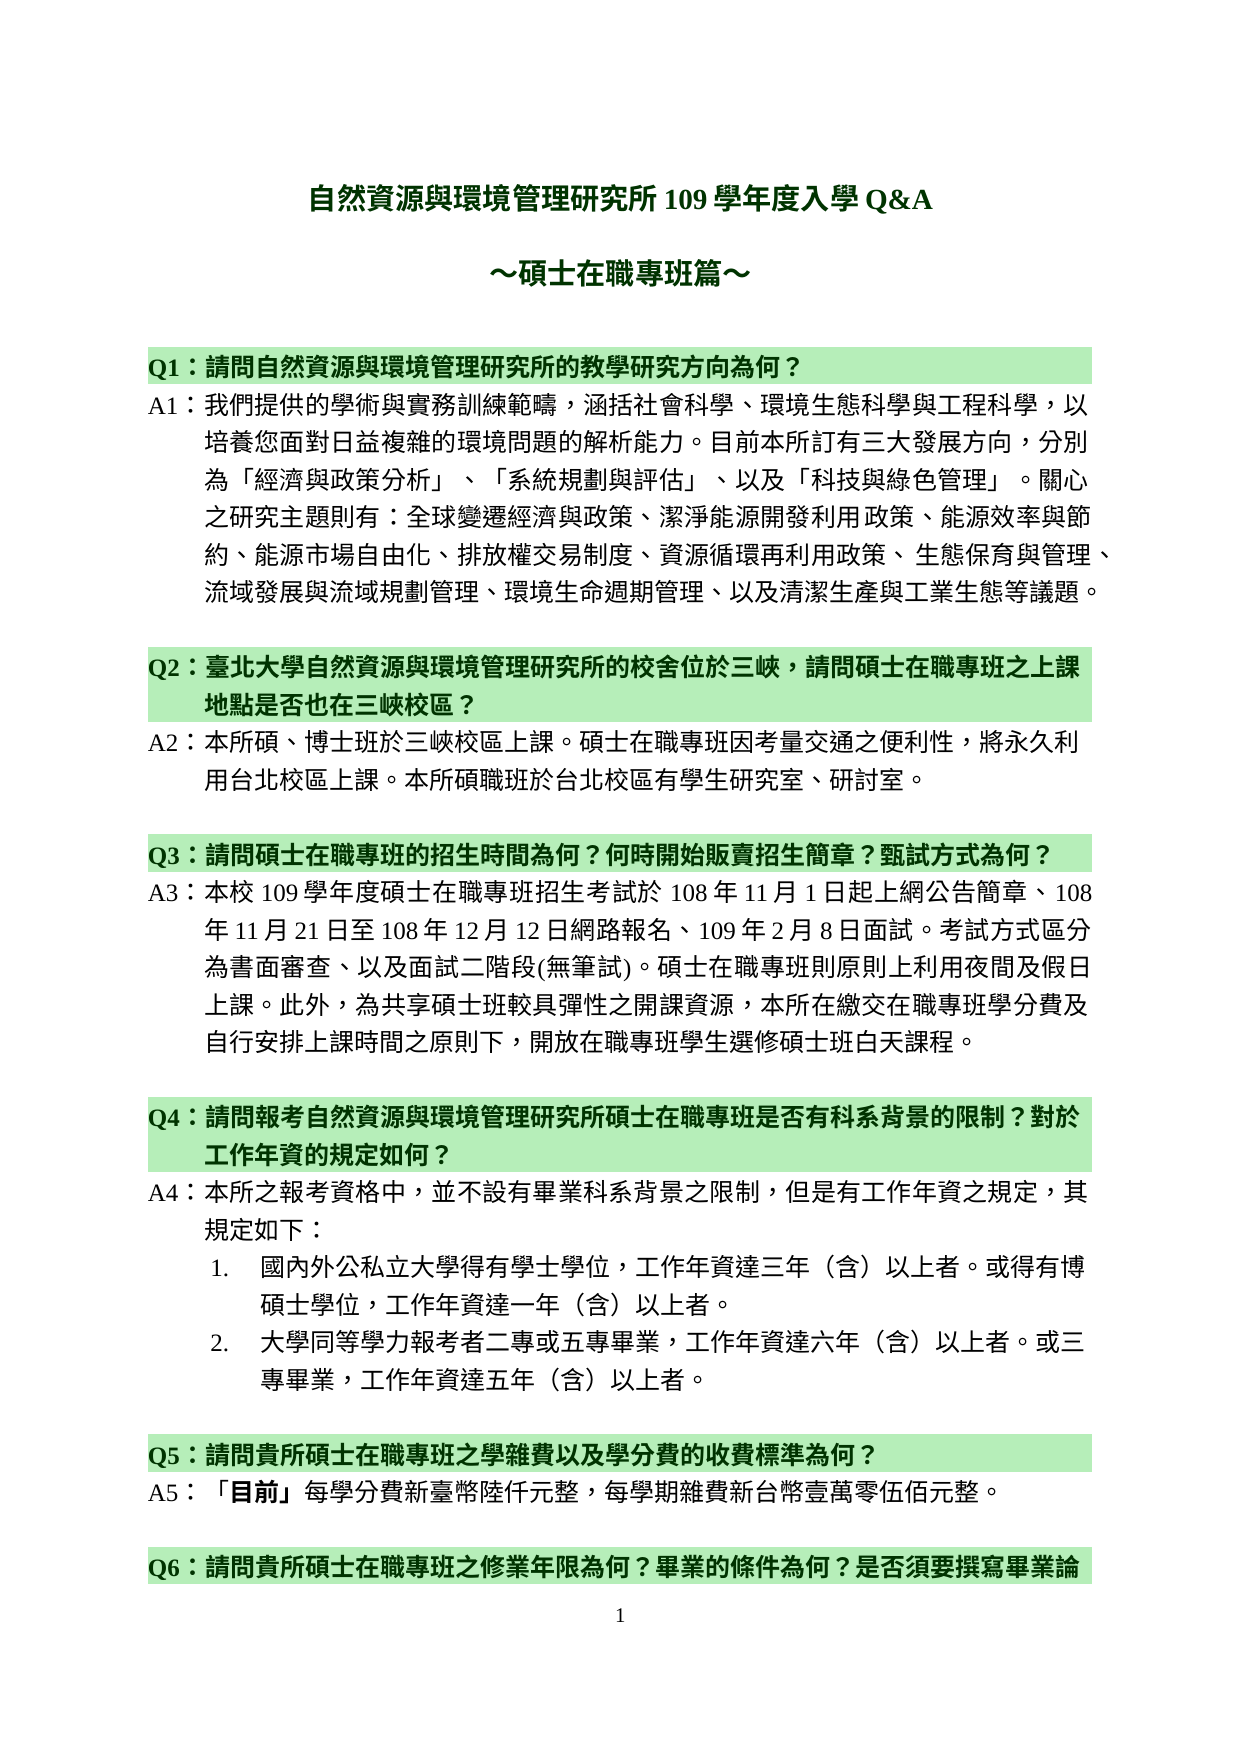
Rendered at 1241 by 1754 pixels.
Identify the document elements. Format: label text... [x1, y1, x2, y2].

text A3： 本校109學年度碩士在職專班招生考試於108年11月1日起上網公告簡章、108年11月21日至108年12月12日網路報名、109年2月8日面試。考試方式區分為書面審查、以及面試二階段(無筆試)。碩士在職專班則原則上利用夜間及假日上課。此外，為共享碩士班較具彈性之開課資源，本所在繳交在職專班學分費及自行安排上課時間之原則下，開放在職專班學生選修碩士班白天課程。 [148, 872, 1092, 1059]
text Q2：臺北大學自然資源與環境管理研究所的校舍位於三峽，請問碩士在職專班之上課地點是否也在三峽校區？ [148, 647, 1092, 722]
list 大學同等學力報考者二專或五專畢業，工作年資達六年（含）以上者。或三專畢業，工作年資達五年（含）以上者。 [210, 1322, 1092, 1397]
text Q3：請問碩士在職專班的招生時間為何？何時開始販賣招生簡章？甄試方式為何？ [148, 834, 1092, 872]
text Q5：請問貴所碩士在職專班之學雜費以及學分費的收費標準為何？ [148, 1434, 1092, 1472]
text A5： 「目前」每學分費新臺幣陸仟元整，每學期雜費新台幣壹萬零伍佰元整。 [148, 1472, 1092, 1509]
list 國內外公私立大學得有學士學位，工作年資達三年（含）以上者。或得有博碩士學位，工作年資達一年（含）以上者。 [210, 1247, 1092, 1322]
text A2： 本所碩、博士班於三峽校區上課。碩士在職專班因考量交通之便利性，將永久利用台北校區上課。本所碩職班於台北校區有學生研究室、研討室。 [148, 722, 1092, 797]
text 自然資源與環境管理研究所109學年度入學Q&A ～碩士在職專班篇～ [148, 159, 1092, 309]
text A1： 我們提供的學術與實務訓練範疇，涵括社會科學、環境生態科學與工程科學，以培養您面對日益複雜的環境問題的解析能力。目前本所訂有三大發展方向，分別為「經濟與政策分析」、「系統規劃與評估」、以及「科技與綠色管理」。關心之研究主題則有：全球變遷經濟與政策、潔淨能源開發利用政策、能源效率與節約、能源市場自由化、排放權交易制度、資源循環再利用政策、生態保育與管理、流域發展與流域規劃管理、環境生命週期管理、以及清潔生產與工業生態等議題。 [148, 384, 1092, 609]
text Q4：請問報考自然資源與環境管理研究所碩士在職專班是否有科系背景的限制？對於工作年資的規定如何？ [148, 1097, 1092, 1172]
text Q1：請問自然資源與環境管理研究所的教學研究方向為何？ [148, 347, 1092, 384]
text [148, 1547, 1092, 1584]
text A4： 本所之報考資格中，並不設有畢業科系背景之限制，但是有工作年資之規定，其規定如下： [148, 1172, 1092, 1247]
